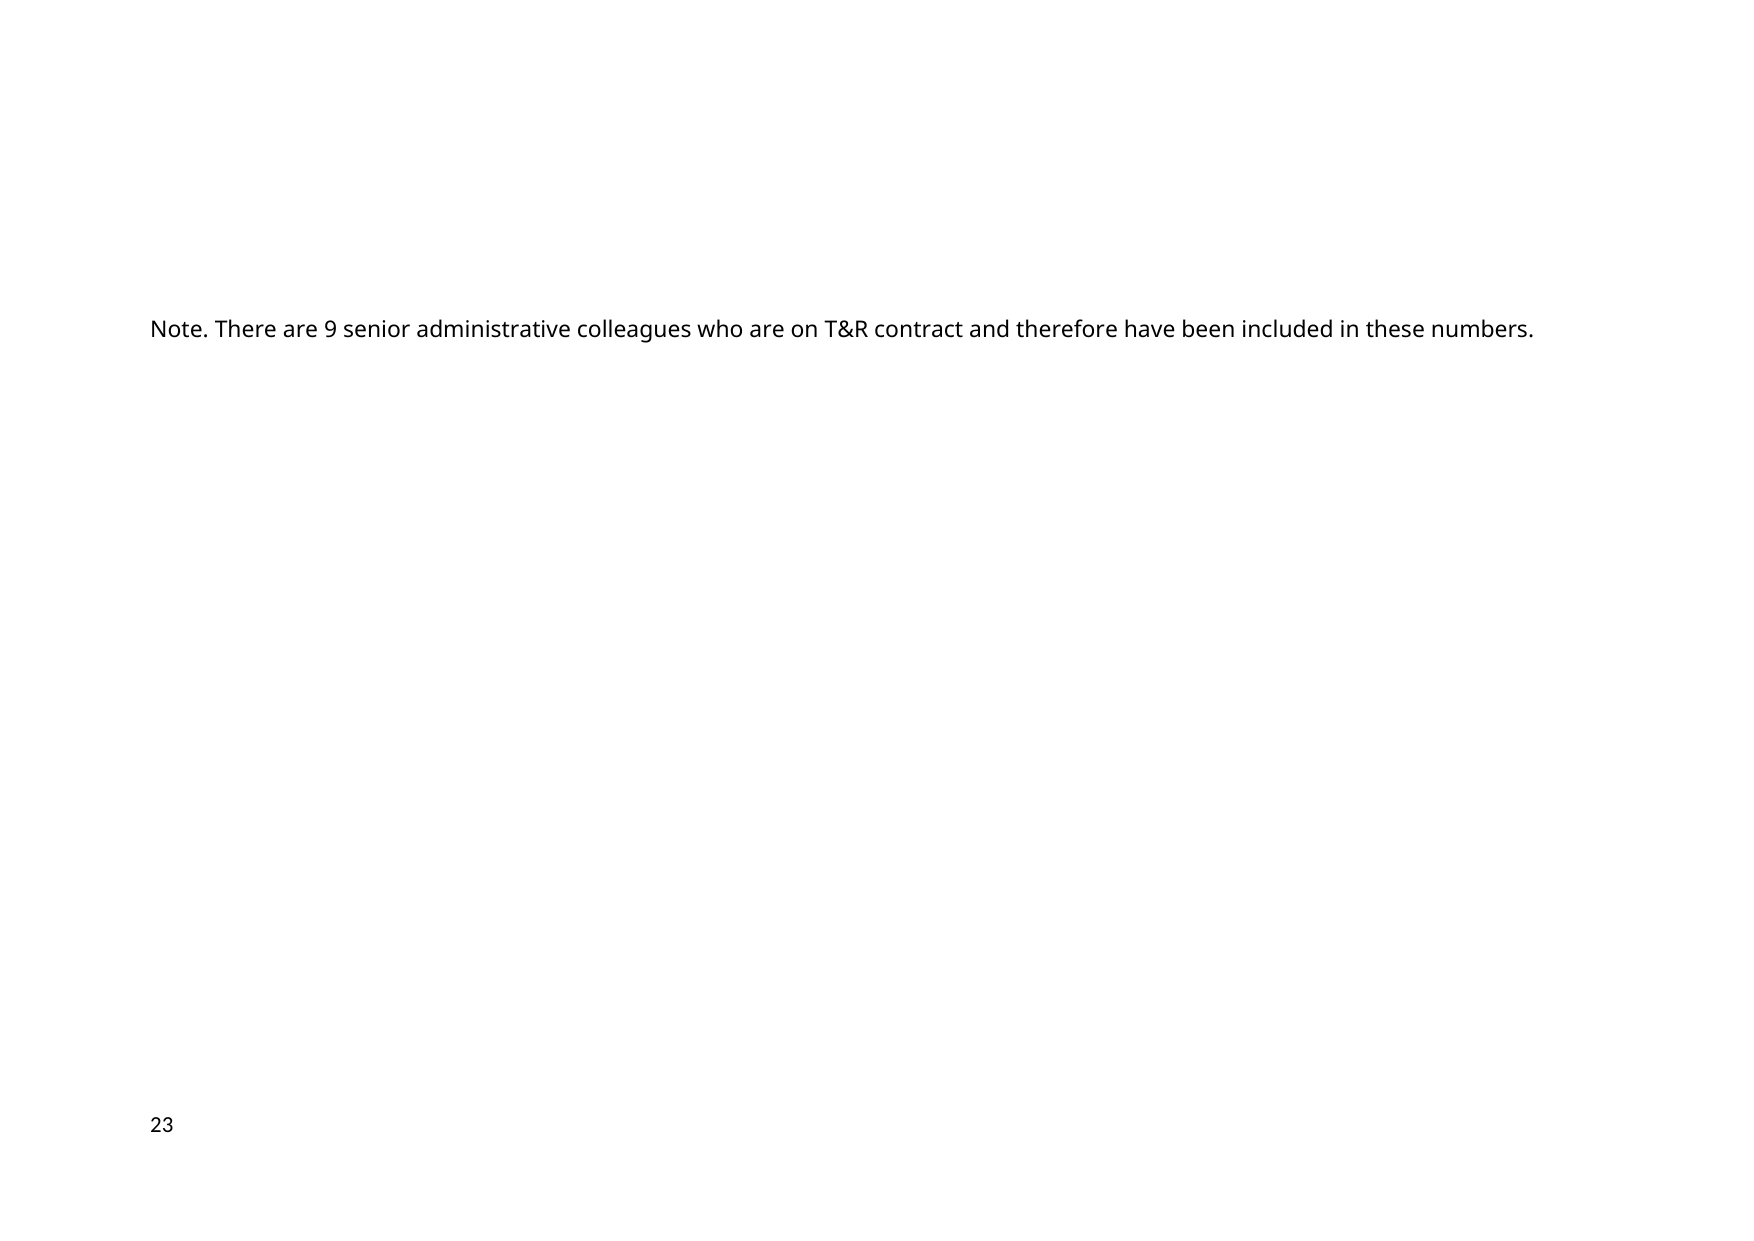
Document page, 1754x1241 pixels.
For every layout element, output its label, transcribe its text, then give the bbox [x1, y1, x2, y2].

text Note. There are 9 senior administrative colleagues who are on T&R contract and therefore have been included in these numbers. [150, 313, 1604, 344]
